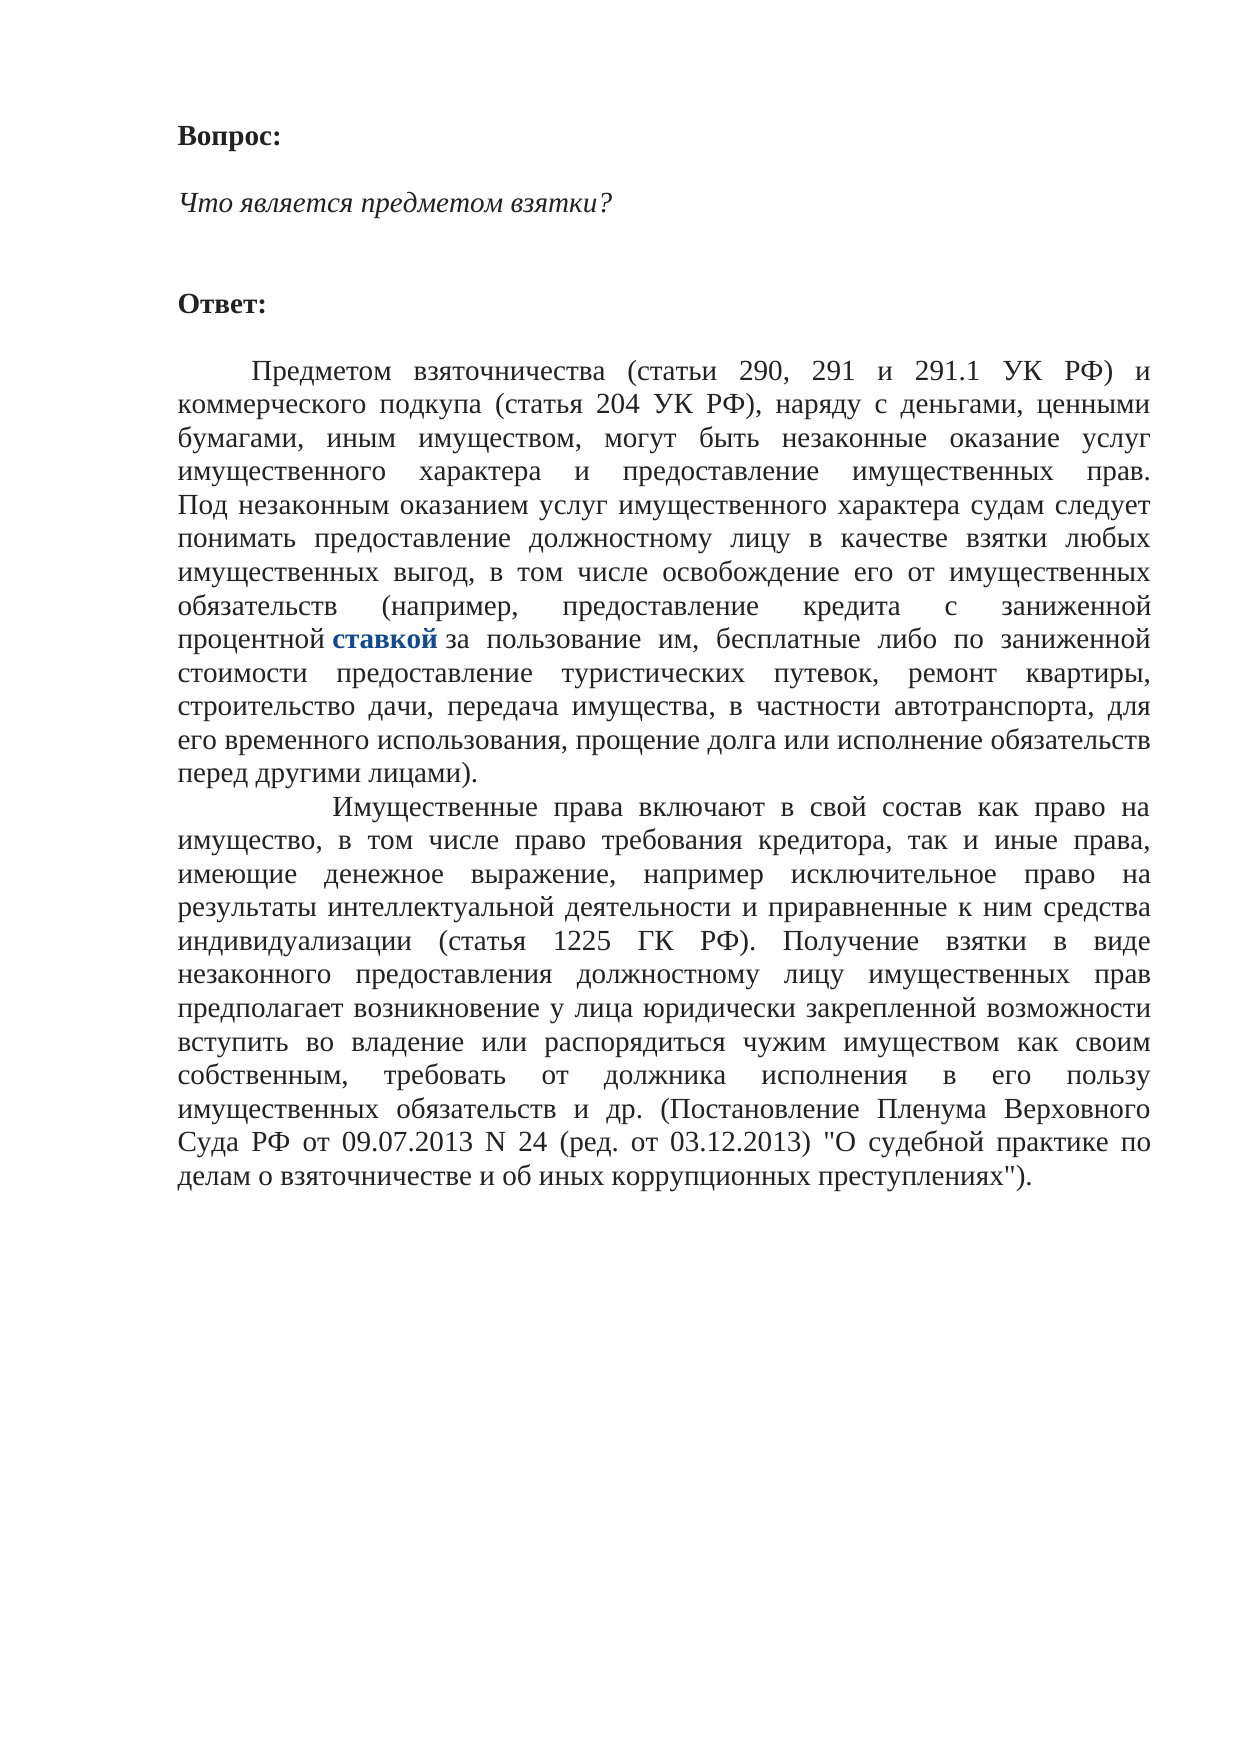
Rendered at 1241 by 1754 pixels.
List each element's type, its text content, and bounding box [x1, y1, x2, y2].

text Предметом взяточничества (статьи 290, 291 и 291.1 УК РФ) и коммерческого подкупа (статья 204 УК РФ), наряду с деньгами, ценными бумагами, иным имуществом, могут быть незаконные оказание услуг имущественного характера и предоставление имущественных прав. Под незаконным оказанием услуг имущественного характера судам следует понимать предоставление должностному лицу в качестве взятки любых имущественных выгод, в том числе освобождение его от имущественных обязательств (например, предоставление кредита с заниженной процентной ставкой за пользование им, бесплатные либо по заниженной стоимости предоставление туристических путевок, ремонт квартиры, строительство дачи, передача имущества, в частности автотранспорта, для его временного использования, прощение долга или исполнение обязательств перед другими лицами). Имущественные права включают в свой состав как право на имущество, в том числе право требования кредитора, так и иные права, имеющие денежное выражение, например исключительное право на результаты интеллектуальной деятельности и приравненные к ним средства индивидуализации (статья 1225 ГК РФ). Получение взятки в виде незаконного предоставления должностному лицу имущественных прав предполагает возникновение у лица юридически закрепленной возможности вступить во владение или распорядиться чужим имуществом как своим собственным, требовать от должника исполнения в его пользу имущественных обязательств и др. (Постановление Пленума Верховного Суда РФ от 09.07.2013 N 24 (ред. от 03.12.2013) "О судебной практике по делам о взяточничестве и об иных коррупционных преступлениях"). [177, 353, 1152, 1191]
text Ответ: [177, 286, 1152, 319]
text Вопрос: Что является предметом взятки? [177, 118, 1152, 219]
